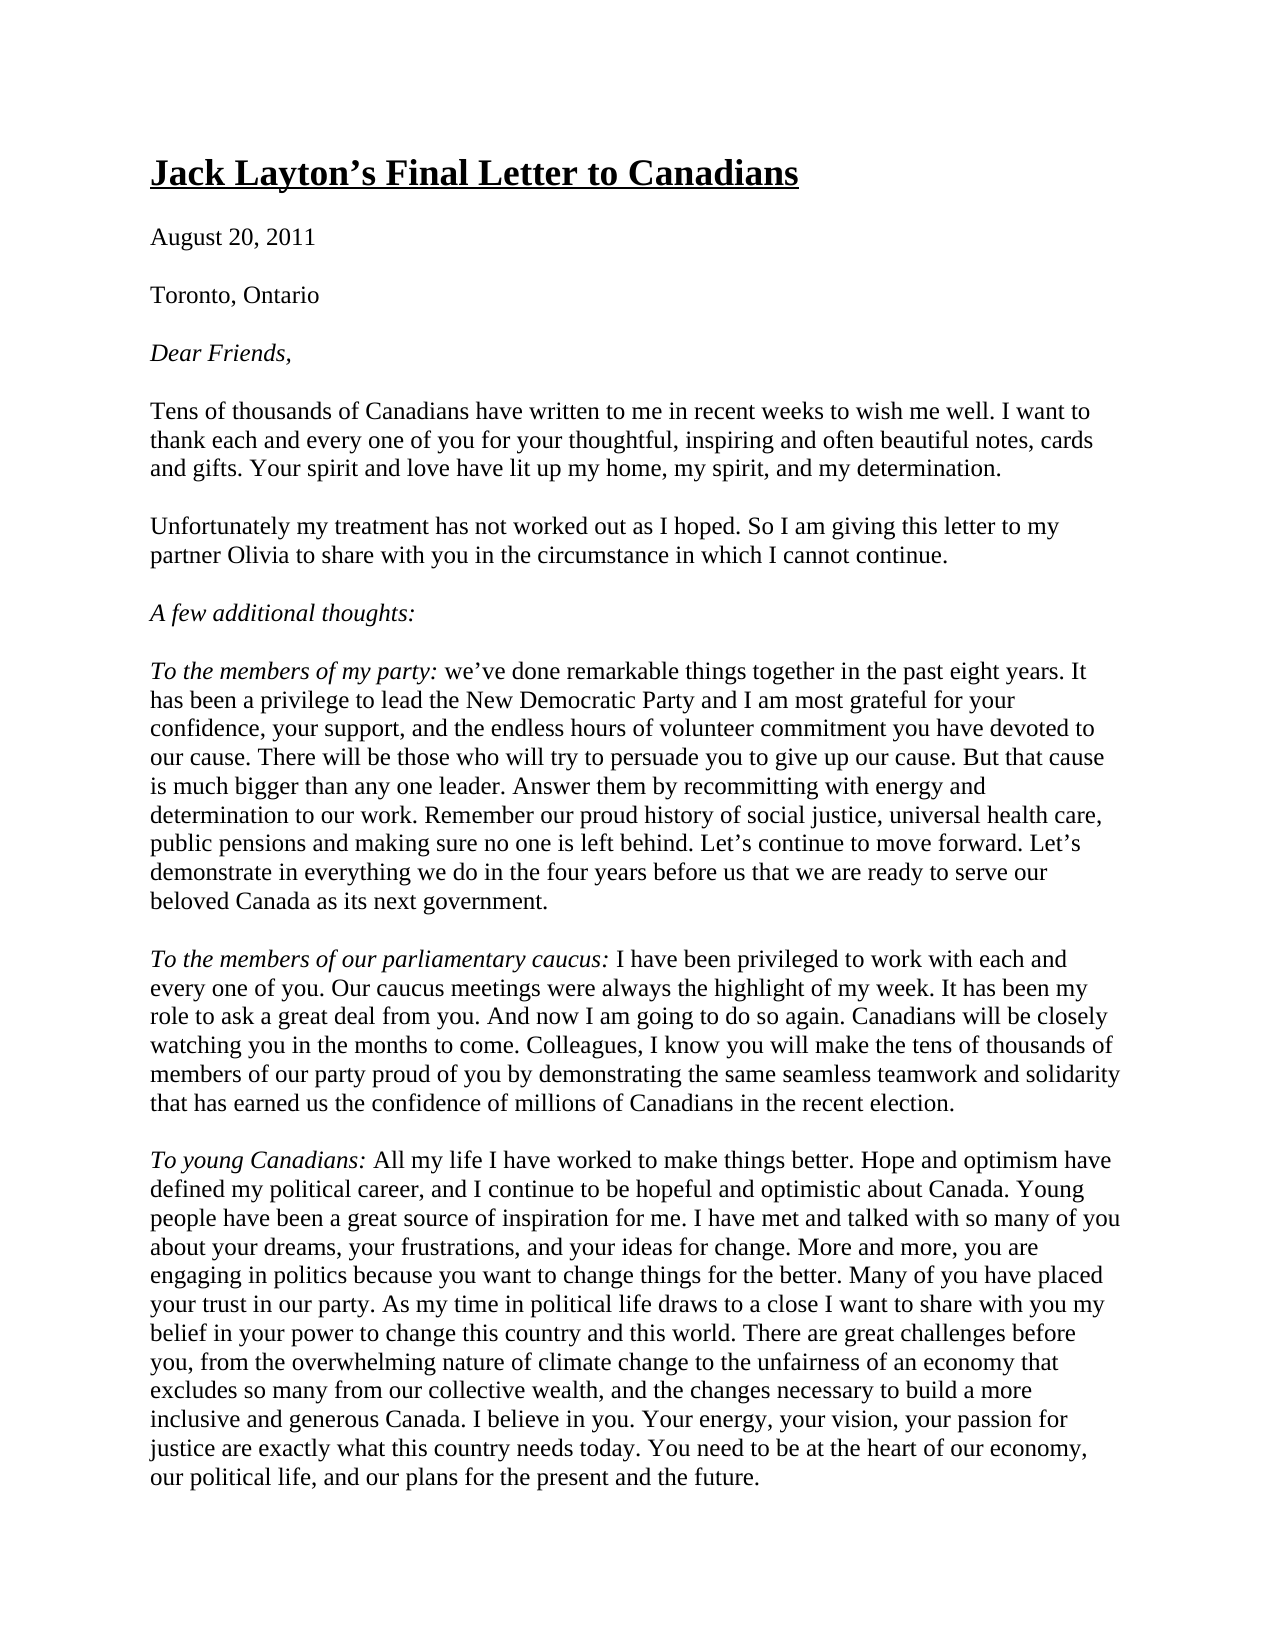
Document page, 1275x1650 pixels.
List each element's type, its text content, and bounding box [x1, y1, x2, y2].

text To young Canadians: All my life I have worked to make things better. Hope and optimism have defined my political career, and I continue to be hopeful and optimistic about Canada. Young people have been a great source of inspiration for me. I have met and talked with so many of you about your dreams, your frustrations, and your ideas for change. More and more, you are engaging in politics because you want to change things for the better. Many of you have placed your trust in our party. As my time in political life draws to a close I want to share with you my belief in your power to change this country and this world. There are great challenges before you, from the overwhelming nature of climate change to the unfairness of an economy that excludes so many from our collective wealth, and the changes necessary to build a more inclusive and generous Canada. I believe in you. Your energy, your vision, your passion for justice are exactly what this country needs today. You need to be at the heart of our economy, our political life, and our plans for the present and the future. [150, 1146, 1125, 1491]
text To the members of my party: we’ve done remarkable things together in the past eight years. It has been a privilege to lead the New Democratic Party and I am most grateful for your confidence, your support, and the endless hours of volunteer commitment you have devoted to our cause. There will be those who will try to persuade you to give up our cause. But that cause is much bigger than any one leader. Answer them by recommitting with energy and determination to our work. Remember our proud history of social justice, universal health care, public pensions and making sure no one is left behind. Let’s continue to move forward. Let’s demonstrate in everything we do in the four years before us that we are ready to serve our beloved Canada as its next government. [150, 656, 1125, 915]
text Dear Friends, [150, 338, 1125, 367]
text A few additional thoughts: [150, 598, 1125, 627]
text August 20, 2011 [150, 222, 1125, 251]
text Jack Layton’s Final Letter to Canadians [150, 150, 1125, 193]
text Tens of thousands of Canadians have written to me in recent weeks to wish me well. I want to thank each and every one of you for your thoughtful, inspiring and often beautiful notes, cards and gifts. Your spirit and love have lit up my home, my spirit, and my determination. [150, 396, 1125, 482]
text To the members of our parliamentary caucus: I have been privileged to work with each and every one of you. Our caucus meetings were always the highlight of my week. It has been my role to ask a great deal from you. And now I am going to do so again. Canadians will be closely watching you in the months to come. Colleagues, I know you will make the tens of thousands of members of our party proud of you by demonstrating the same seamless teamwork and solidarity that has earned us the confidence of millions of Canadians in the recent election. [150, 944, 1125, 1116]
text Toronto, Ontario [150, 280, 1125, 309]
text Unfortunately my treatment has not worked out as I hoped. So I am giving this letter to my partner Olivia to share with you in the circumstance in which I cannot continue. [150, 511, 1125, 569]
